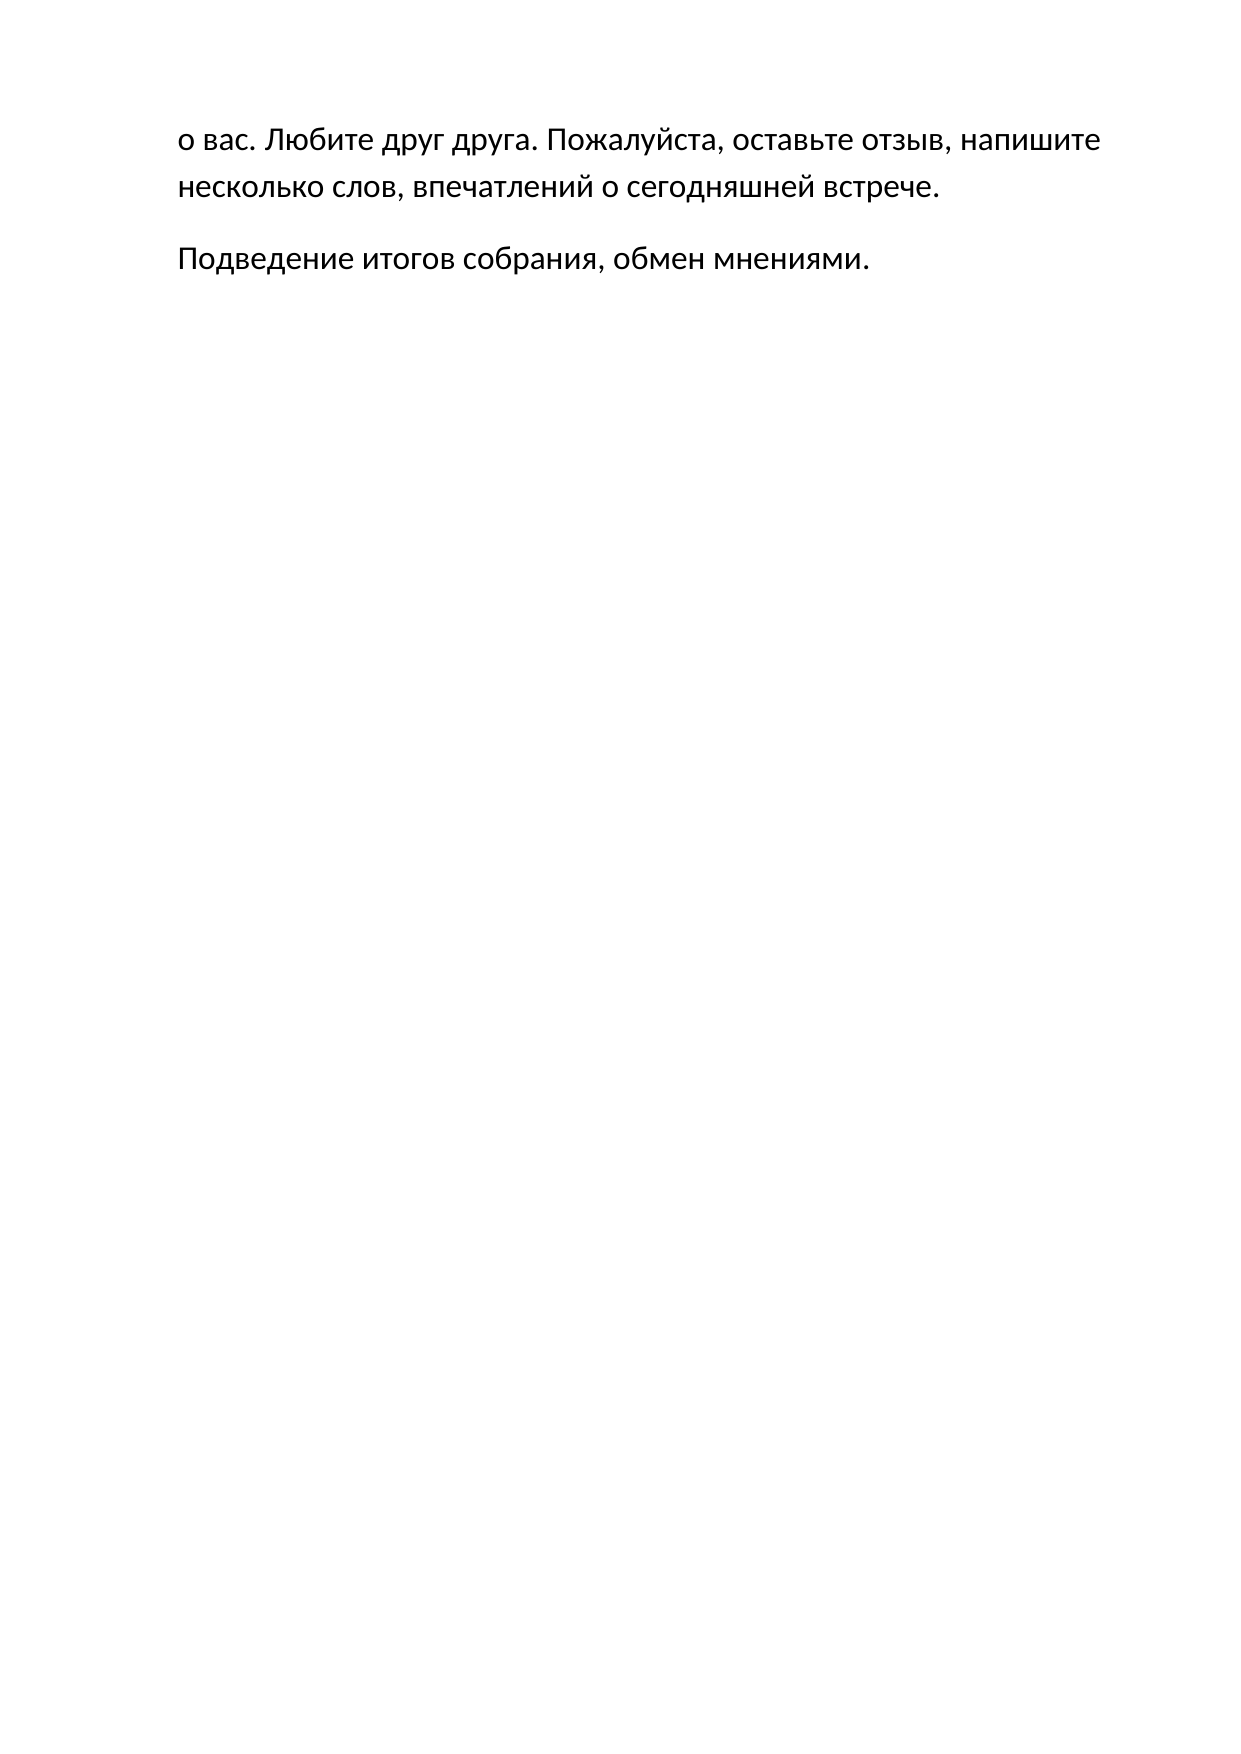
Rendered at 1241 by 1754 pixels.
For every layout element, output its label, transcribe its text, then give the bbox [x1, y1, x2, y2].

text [177, 118, 1152, 206]
text Подведение итогов собрания, обмен мнениями. [177, 237, 1152, 278]
